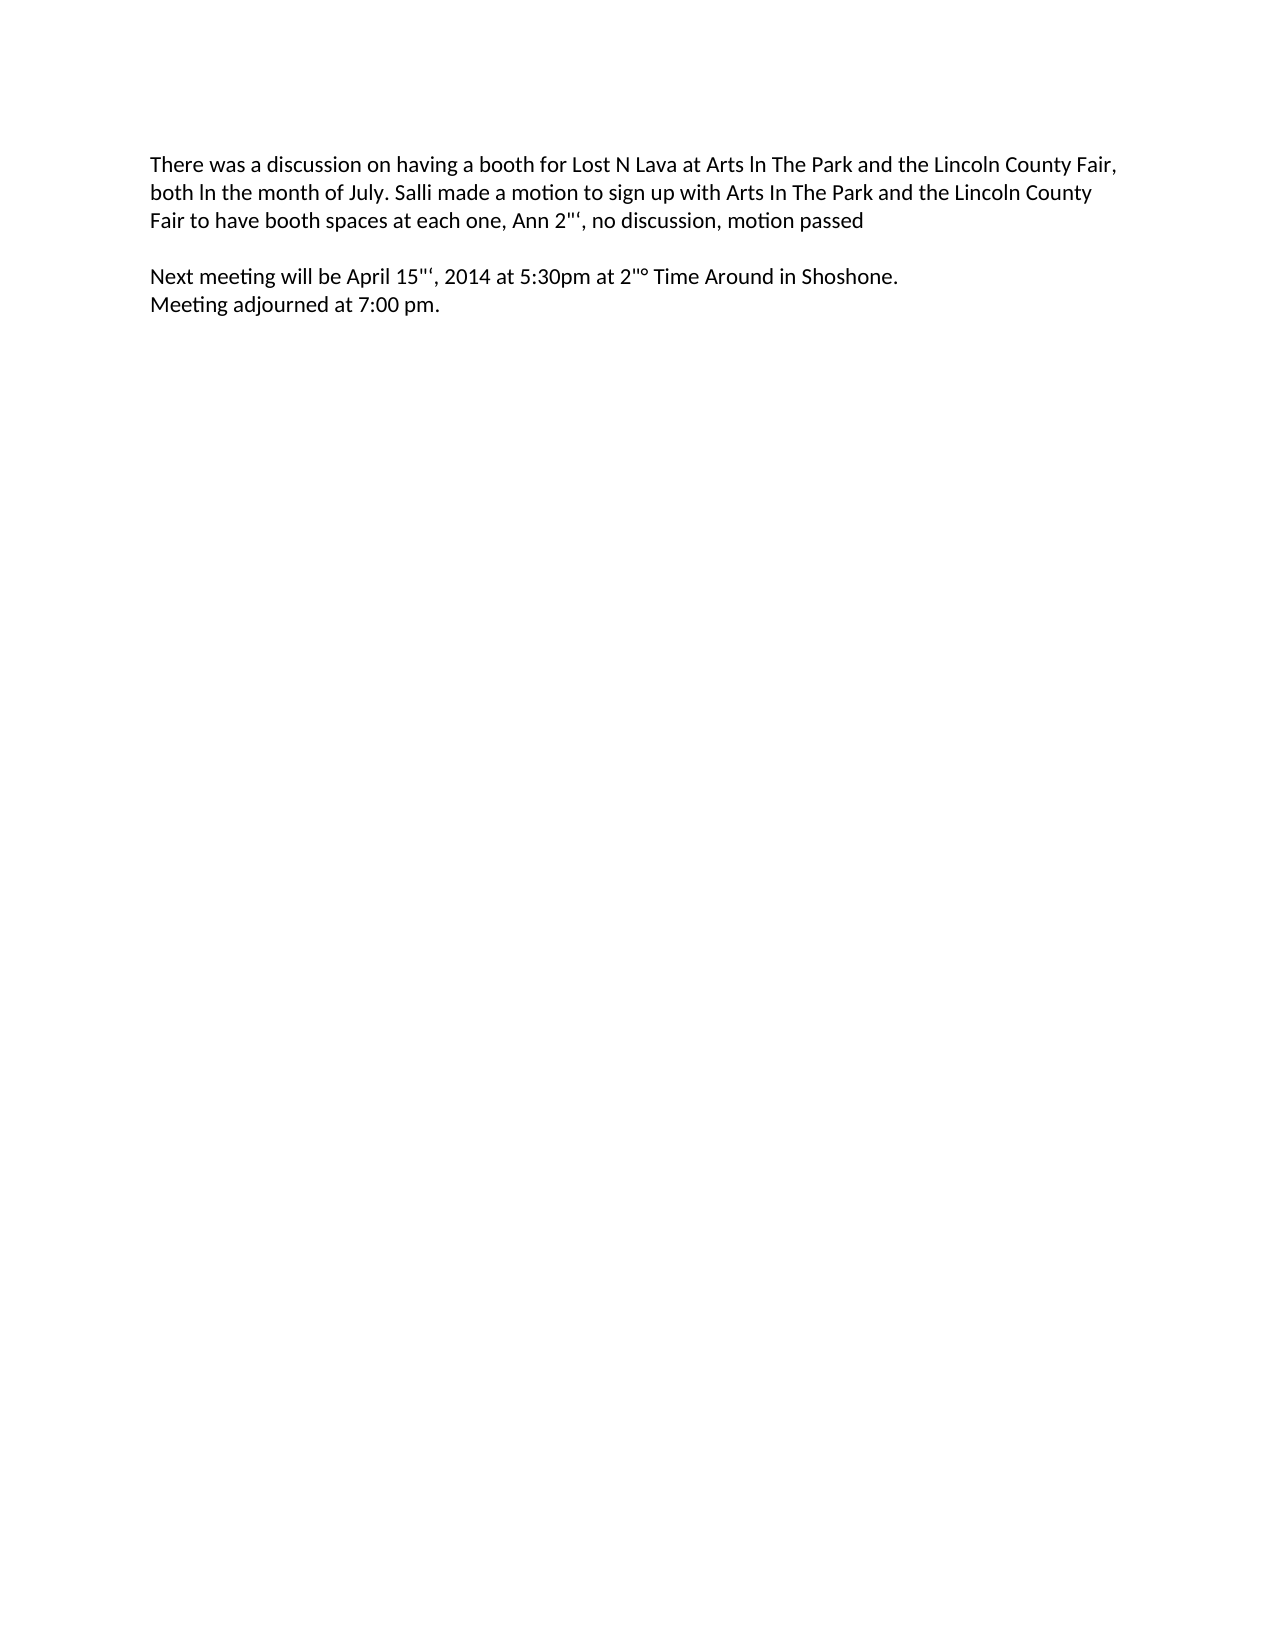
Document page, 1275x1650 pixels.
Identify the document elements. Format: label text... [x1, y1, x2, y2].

text both ln the month of July. Salli made a motion to sign up with Arts In The Park and the Lincoln County [150, 178, 1125, 206]
text Meeting adjourned at 7:00 pm. [150, 290, 1125, 318]
text There was a discussion on having a booth for Lost N Lava at Arts ln The Park and the Lincoln County Fair, [150, 150, 1125, 178]
text Next meeting will be April 15"‘, 2014 at 5:30pm at 2"° Time Around in Shoshone. [150, 262, 1125, 290]
text Fair to have booth spaces at each one, Ann 2"‘, no discussion, motion passed [150, 206, 1125, 234]
